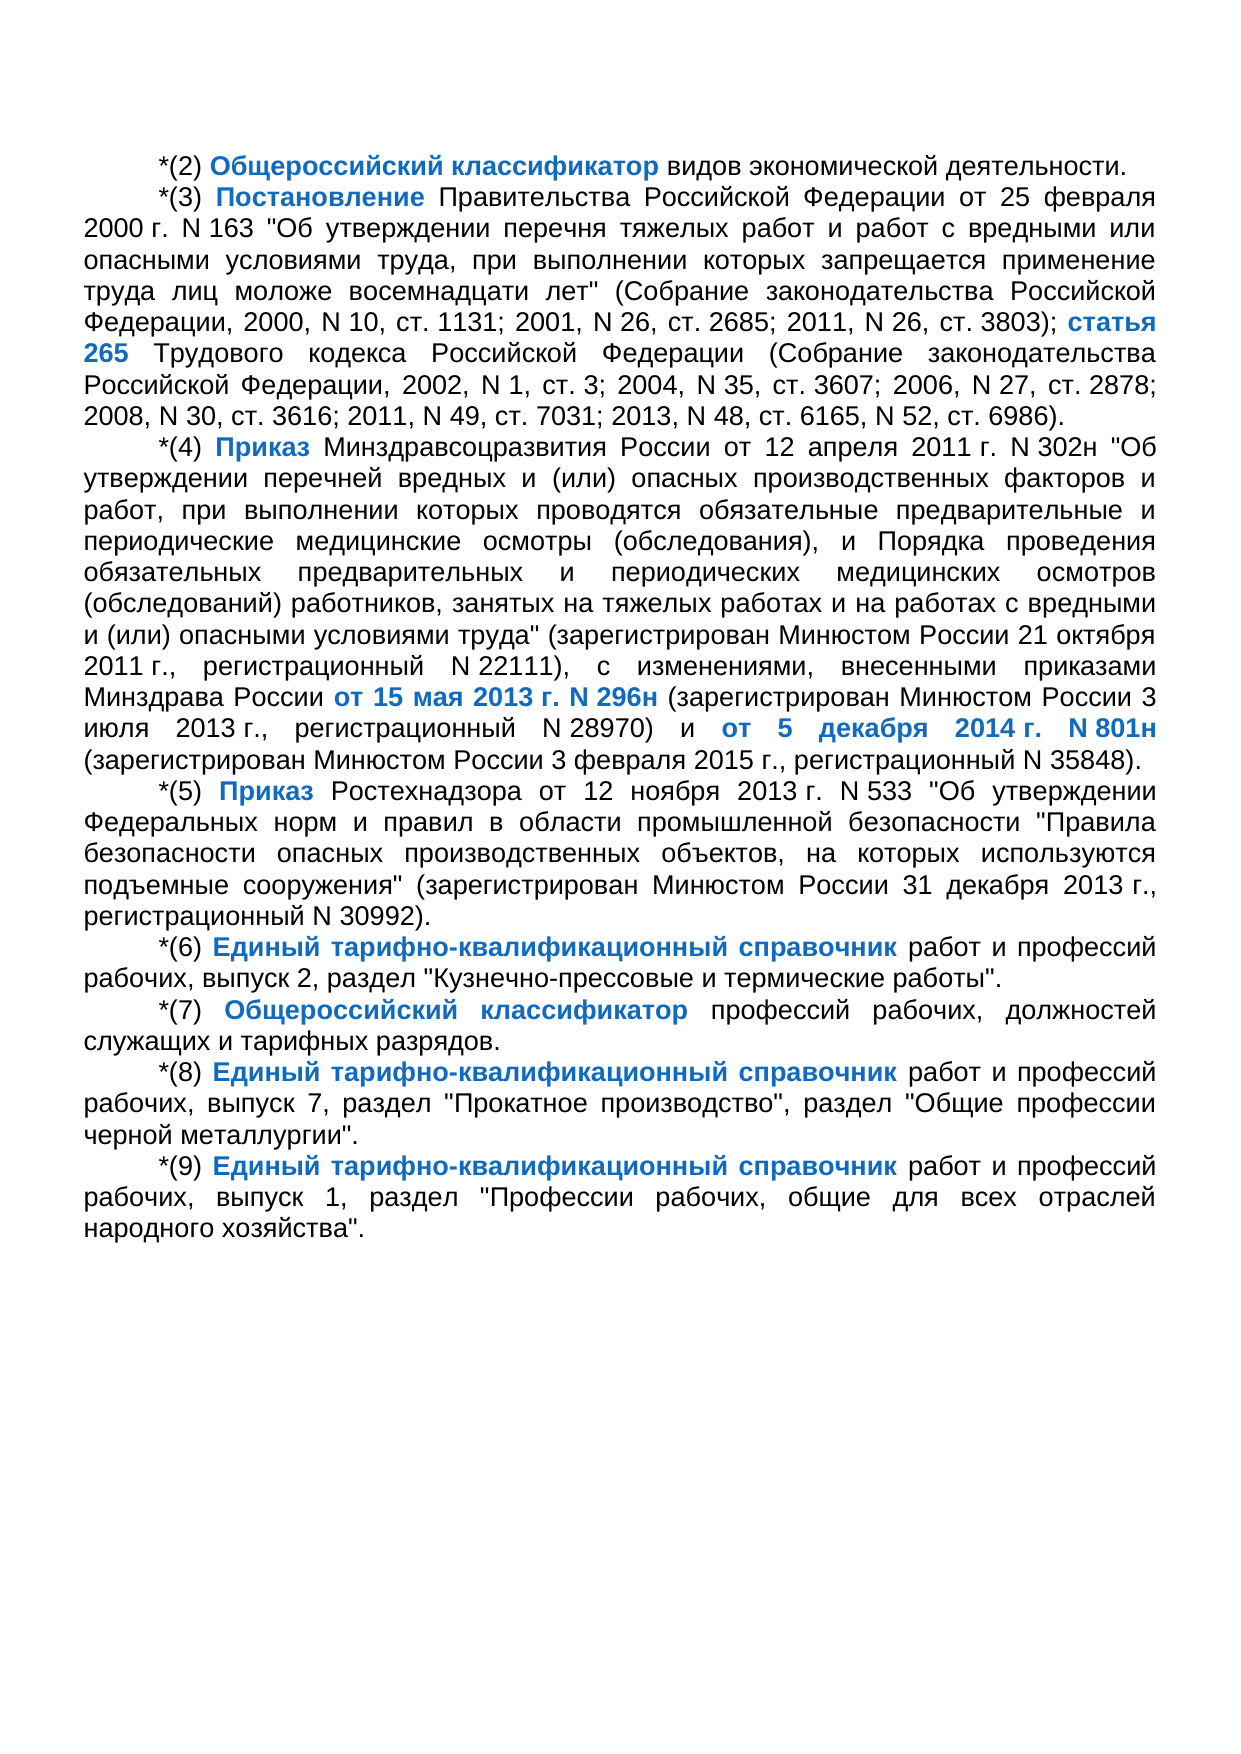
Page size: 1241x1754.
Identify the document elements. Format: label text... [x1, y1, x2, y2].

text *(4) Приказ Минздравсоцразвития России от 12 апреля 2011 г. N 302н "Об утверждении перечней вредных и (или) опасных производственных факторов и работ, при выполнении которых проводятся обязательные предварительные и периодические медицинские осмотры (обследования), и Порядка проведения обязательных предварительных и периодических медицинских осмотров (обследований) работников, занятых на тяжелых работах и на работах с вредными и (или) опасными условиями труда" (зарегистрирован Минюстом России 21 октября 2011 г., регистрационный N 22111), с изменениями, внесенными приказами Минздрава России от 15 мая 2013 г. N 296н (зарегистрирован Минюстом России 3 июля 2013 г., регистрационный N 28970) и от 5 декабря 2014 г. N 801н (зарегистрирован Минюстом России 3 февраля 2015 г., регистрационный N 35848). [83, 431, 1157, 775]
text *(5) Приказ Ростехнадзора от 12 ноября 2013 г. N 533 "Об утверждении Федеральных норм и правил в области промышленной безопасности "Правила безопасности опасных производственных объектов, на которых используются подъемные сооружения" (зарегистрирован Минюстом России 31 декабря 2013 г., регистрационный N 30992). [83, 775, 1157, 931]
text *(2) Общероссийский классификатор видов экономической деятельности. [83, 150, 1157, 181]
text *(3) Постановление Правительства Российской Федерации от 25 февраля 2000 г. N 163 "Об утверждении перечня тяжелых работ и работ с вредными или опасными условиями труда, при выполнении которых запрещается применение труда лиц моложе восемнадцати лет" (Собрание законодательства Российской Федерации, 2000, N 10, ст. 1131; 2001, N 26, ст. 2685; 2011, N 26, ст. 3803); статья 265 Трудового кодекса Российской Федерации (Собрание законодательства Российской Федерации, 2002, N 1, ст. 3; 2004, N 35, ст. 3607; 2006, N 27, ст. 2878; 2008, N 30, ст. 3616; 2011, N 49, ст. 7031; 2013, N 48, ст. 6165, N 52, ст. 6986). [83, 181, 1157, 431]
text *(7) Общероссийский классификатор профессий рабочих, должностей служащих и тарифных разрядов. [83, 994, 1157, 1056]
text *(8) Единый тарифно-квалификационный справочник работ и профессий рабочих, выпуск 7, раздел "Прокатное производство", раздел "Общие профессии черной металлургии". [83, 1056, 1157, 1150]
text *(9) Единый тарифно-квалификационный справочник работ и профессий рабочих, выпуск 1, раздел "Профессии рабочих, общие для всех отраслей народного хозяйства". [83, 1150, 1157, 1244]
text *(6) Единый тарифно-квалификационный справочник работ и профессий рабочих, выпуск 2, раздел "Кузнечно-прессовые и термические работы". [83, 931, 1157, 994]
